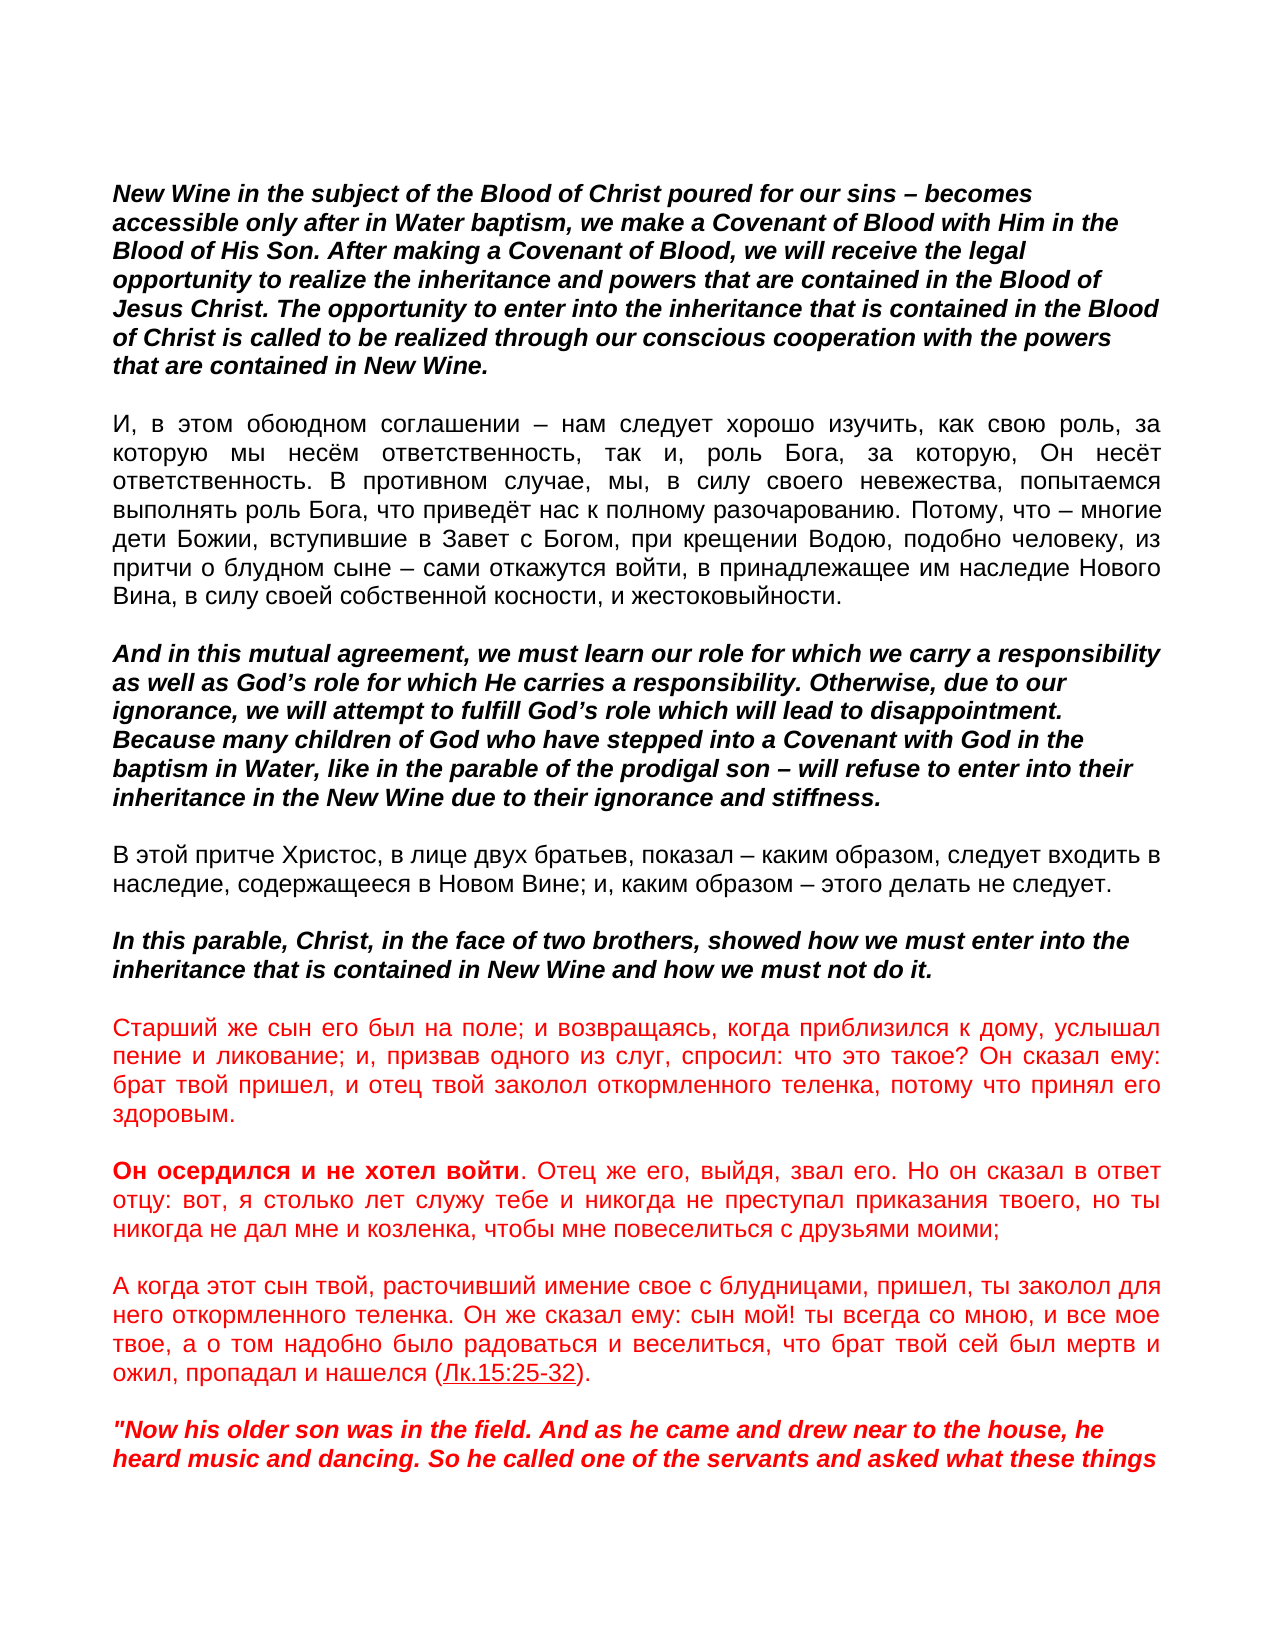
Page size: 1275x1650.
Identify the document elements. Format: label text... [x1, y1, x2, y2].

text Старший же сын его был на поле; и возвращаясь, когда приблизился к дому, услышал пение и ликование; и, призвав одного из слуг, спросил: что это такое? Он сказал ему: брат твой пришел, и отец твой заколол откормленного теленка, потому что принял его здоровым. [112, 1012, 1162, 1127]
text In this parable, Christ, in the face of two brothers, showed how we must enter into the inheritance that is contained in New Wine and how we must not do it. [112, 926, 1162, 984]
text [112, 1415, 1162, 1472]
text Он осердился и не хотел войти. Отец же его, выйдя, звал его. Но он сказал в ответ отцу: вот, я столько лет служу тебе и никогда не преступал приказания твоего, но ты никогда не дал мне и козленка, чтобы мне повеселиться с друзьями моими; [112, 1156, 1162, 1242]
text В этой притче Христос, в лице двух братьев, показал – каким образом, следует входить в наследие, содержащееся в Новом Вине; и, каким образом – этого делать не следует. [112, 840, 1162, 897]
text А когда этот сын твой, расточивший имение свое с блудницами, пришел, ты заколол для него откормленного теленка. Он же сказал ему: сын мой! ты всегда со мною, и все мое твое, а о том надобно было радоваться и веселиться, что брат твой сей был мертв и ожил, пропадал и нашелся (Лк.15:25-32). [112, 1271, 1162, 1386]
text And in this mutual agreement, we must learn our role for which we carry a responsibility as well as God’s role for which He carries a responsibility. Otherwise, due to our ignorance, we will attempt to fulfill God’s role which will lead to disappointment. Because many children of God who have stepped into a Covenant with God in the baptism in Water, like in the parable of the prodigal son – will refuse to enter into their inheritance in the New Wine due to their ignorance and stiffness. [112, 639, 1162, 811]
text New Wine in the subject of the Blood of Christ poured for our sins – becomes accessible only after in Water baptism, we make a Covenant of Blood with Him in the Blood of His Son. After making a Covenant of Blood, we will receive the legal opportunity to realize the inheritance and powers that are contained in the Blood of Jesus Christ. The opportunity to enter into the inheritance that is contained in the Blood of Christ is called to be realized through our conscious cooperation with the powers that are contained in New Wine. [112, 179, 1162, 380]
text И, в этом обоюдном соглашении – нам следует хорошо изучить, как свою роль, за которую мы несём ответственность, так и, роль Бога, за которую, Он несёт ответственность. В противном случае, мы, в силу своего невежества, попытаемся выполнять роль Бога, что приведёт нас к полному разочарованию. Потому, что – многие дети Божии, вступившие в Завет с Богом, при крещении Водою, подобно человеку, из притчи о блудном сыне – сами откажутся войти, в принадлежащее им наследие Нового Вина, в силу своей собственной косности, и жестоковыйности. [112, 409, 1162, 610]
